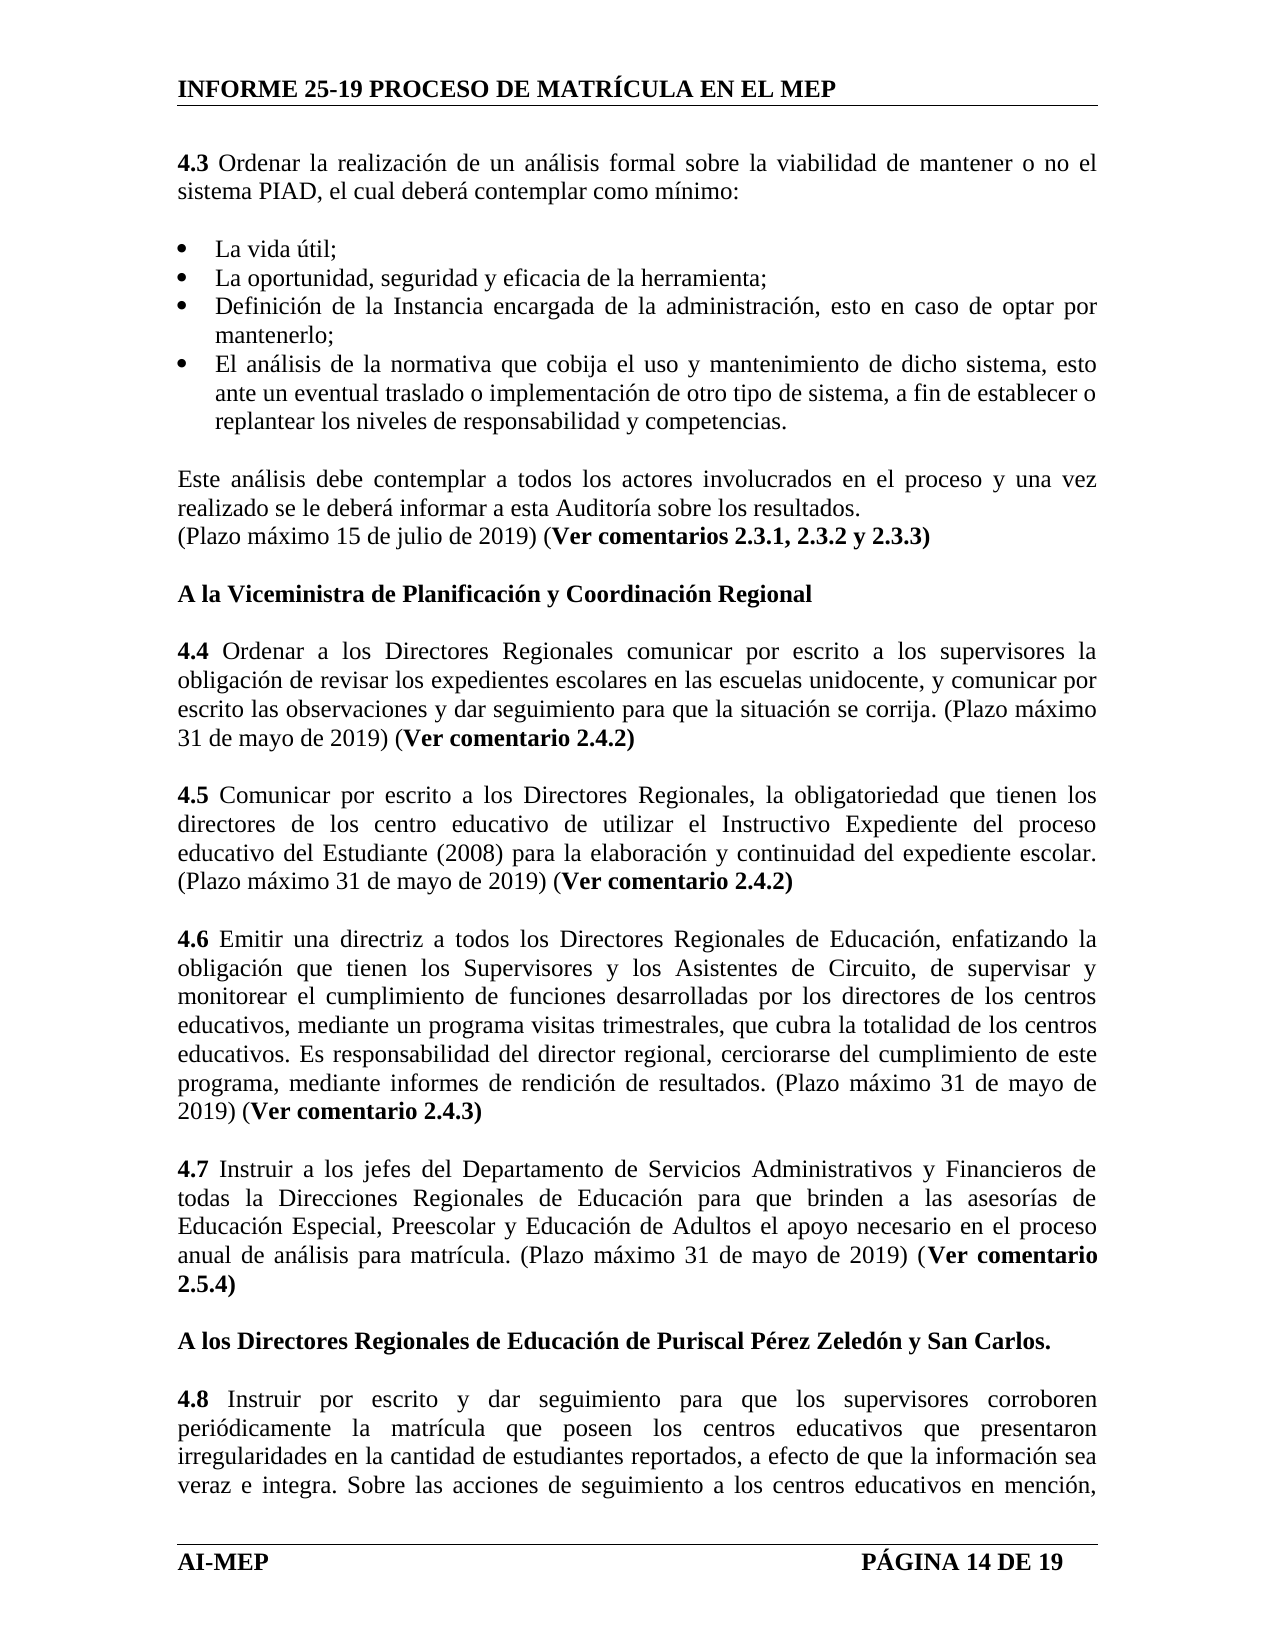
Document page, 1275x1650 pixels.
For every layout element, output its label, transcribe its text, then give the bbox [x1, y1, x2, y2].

list La oportunidad, seguridad y eficacia de la herramienta; [177, 263, 1098, 291]
text 4.4 Ordenar a los Directores Regionales comunicar por escrito a los supervisores la obligación de revisar los expedientes escolares en las escuelas unidocente, y comunicar por escrito las observaciones y dar seguimiento para que la situación se corrija. (Plazo máximo 31 de mayo de 2019) (Ver comentario 2.4.2) [177, 636, 1098, 751]
text 4.7 Instruir a los jefes del Departamento de Servicios Administrativos y Financieros de todas la Direcciones Regionales de Educación para que brinden a las asesorías de Educación Especial, Preescolar y Educación de Adultos el apoyo necesario en el proceso anual de análisis para matrícula. (Plazo máximo 31 de mayo de 2019) (Ver comentario 2.5.4) [177, 1154, 1098, 1298]
list El análisis de la normativa que cobija el uso y mantenimiento de dicho sistema, esto ante un eventual traslado o implementación de otro tipo de sistema, a fin de establecer o replantear los niveles de responsabilidad y competencias. [177, 349, 1098, 435]
text A los Directores Regionales de Educación de Puriscal Pérez Zeledón y San Carlos. [177, 1326, 1098, 1355]
text A la Viceministra de Planificación y Coordinación Regional [177, 579, 1098, 608]
text 4.6 Emitir una directriz a todos los Directores Regionales de Educación, enfatizando la obligación que tienen los Supervisores y los Asistentes de Circuito, de supervisar y monitorear el cumplimiento de funciones desarrolladas por los directores de los centros educativos, mediante un programa visitas trimestrales, que cubra la totalidad de los centros educativos. Es responsabilidad del director regional, cerciorarse del cumplimiento de este programa, mediante informes de rendición de resultados. (Plazo máximo 31 de mayo de 2019) (Ver comentario 2.4.3) [177, 924, 1098, 1125]
list La vida útil; [177, 234, 1098, 263]
text Este análisis debe contemplar a todos los actores involucrados en el proceso y una vez realizado se le deberá informar a esta Auditoría sobre los resultados. [177, 464, 1098, 521]
text 4.3 Ordenar la realización de un análisis formal sobre la viabilidad de mantener o no el sistema PIAD, el cual deberá contemplar como mínimo: [177, 148, 1098, 205]
text 4.5 Comunicar por escrito a los Directores Regionales, la obligatoriedad que tienen los directores de los centro educativo de utilizar el Instructivo Expediente del proceso educativo del Estudiante (2008) para la elaboración y continuidad del expediente escolar. (Plazo máximo 31 de mayo de 2019) (Ver comentario 2.4.2) [177, 780, 1098, 895]
text (Plazo máximo 15 de julio de 2019) (Ver comentarios 2.3.1, 2.3.2 y 2.3.3) [177, 521, 1098, 550]
list Definición de la Instancia encargada de la administración, esto en caso de optar por mantenerlo; [177, 291, 1098, 349]
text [177, 1384, 1098, 1499]
